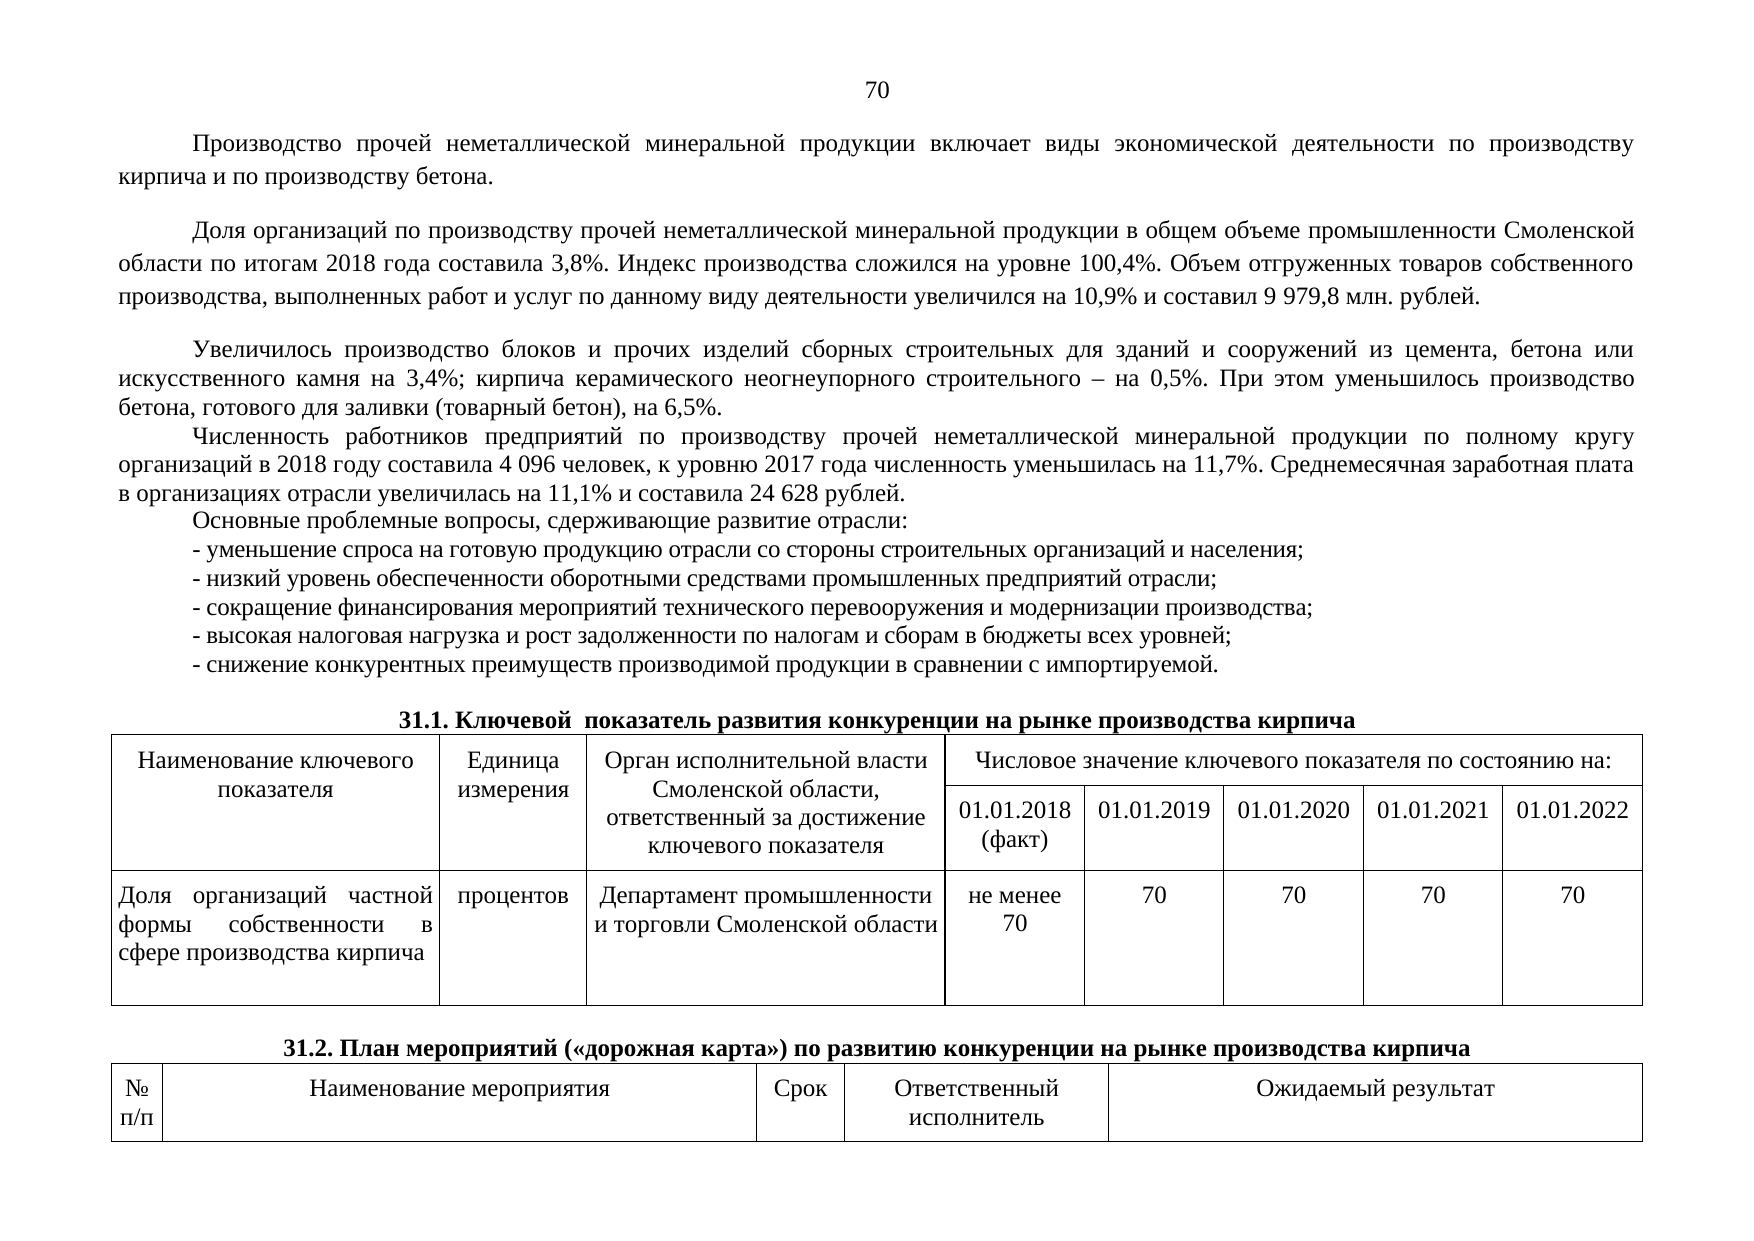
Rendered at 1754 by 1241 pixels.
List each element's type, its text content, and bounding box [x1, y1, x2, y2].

table_cell 70 [1224, 871, 1363, 1004]
title 31.2. План мероприятий («дорожная карта») по развитию конкуренции на рынке производства кирпича [118, 1034, 1636, 1062]
text - снижение конкурентных преимуществ производимой продукции в сравнении с импортируемой. [118, 649, 1636, 678]
table_header Орган исполнительной власти Смоленской области, ответственный за достижение ключевого показателя [587, 735, 944, 869]
table_cell 01.01.2021 [1364, 786, 1502, 869]
table_cell Доля организаций частной формы собственности в сфере производства кирпича [112, 871, 439, 1004]
table_cell 01.01.2022 [1503, 786, 1642, 869]
table_cell Департамент промышленности и торговли Смоленской области [587, 871, 944, 1004]
table_header Ожидаемый результат [1109, 1064, 1642, 1141]
text - низкий уровень обеспеченности оборотными средствами промышленных предприятий отрасли; [118, 563, 1636, 592]
table_cell не менее 70 [946, 871, 1084, 1004]
table_cell процентов [440, 871, 586, 1004]
table_header Срок [757, 1064, 844, 1141]
text Основные проблемные вопросы, сдерживающие развитие отрасли: [118, 507, 1636, 534]
text - сокращение финансирования мероприятий технического перевооружения и модернизации производства; [118, 592, 1636, 621]
table_cell 70 [1364, 871, 1502, 1004]
text 31.1. Ключевой показатель развития конкуренции на рынке производства кирпича [118, 706, 1636, 734]
table_cell 01.01.2020 [1224, 786, 1363, 869]
table_cell 01.01.2019 [1085, 786, 1223, 869]
table_header Ответственный исполнитель [845, 1064, 1108, 1141]
table_cell 70 [1503, 871, 1642, 1004]
text - высокая налоговая нагрузка и рост задолженности по налогам и сборам в бюджеты всех уровней; [118, 621, 1636, 649]
table_cell 70 [1085, 871, 1223, 1004]
list Доля организаций по производству прочей неметаллической минеральной продукции в общем объеме промышленности Смоленской области по итогам 2018 года составила 3,8%. Индекс производства сложился на уровне 100,4%. Объем отгруженных товаров собственного производства, выполненных работ и услуг по данному виду деятельности увеличился на 10,9% и составил 9 979,8 млн. рублей. [118, 215, 1636, 309]
text Увеличилось производство блоков и прочих изделий сборных строительных для зданий и сооружений из цемента, бетона или искусственного камня на 3,4%; кирпича керамического неогнеупорного строительного – на 0,5%. При этом уменьшилось производство бетона, готового для заливки (товарный бетон), на 6,5%. [118, 334, 1636, 421]
table_header Числовое значение ключевого показателя по состоянию на: [946, 735, 1642, 785]
list Производство прочей неметаллической минеральной продукции включает виды экономической деятельности по производству кирпича и по производству бетона. [118, 128, 1636, 189]
table_cell 01.01.2018 (факт) [946, 786, 1084, 869]
text - уменьшение спроса на готовую продукцию отрасли со стороны строительных организаций и населения; [118, 534, 1636, 563]
table_header Наименование мероприятия [163, 1064, 756, 1141]
table_header Единица измерения [440, 735, 586, 869]
table_header Наименование ключевого показателя [112, 735, 439, 869]
table_header № п/п [112, 1064, 162, 1141]
text Численность работников предприятий по производству прочей неметаллической минеральной продукции по полному кругу организаций в 2018 году составила 4 096 человек, к уровню 2017 года численность уменьшилась на 11,7%. Среднемесячная заработная плата в организациях отрасли увеличилась на 11,1% и составила 24 628 рублей. [118, 421, 1636, 507]
